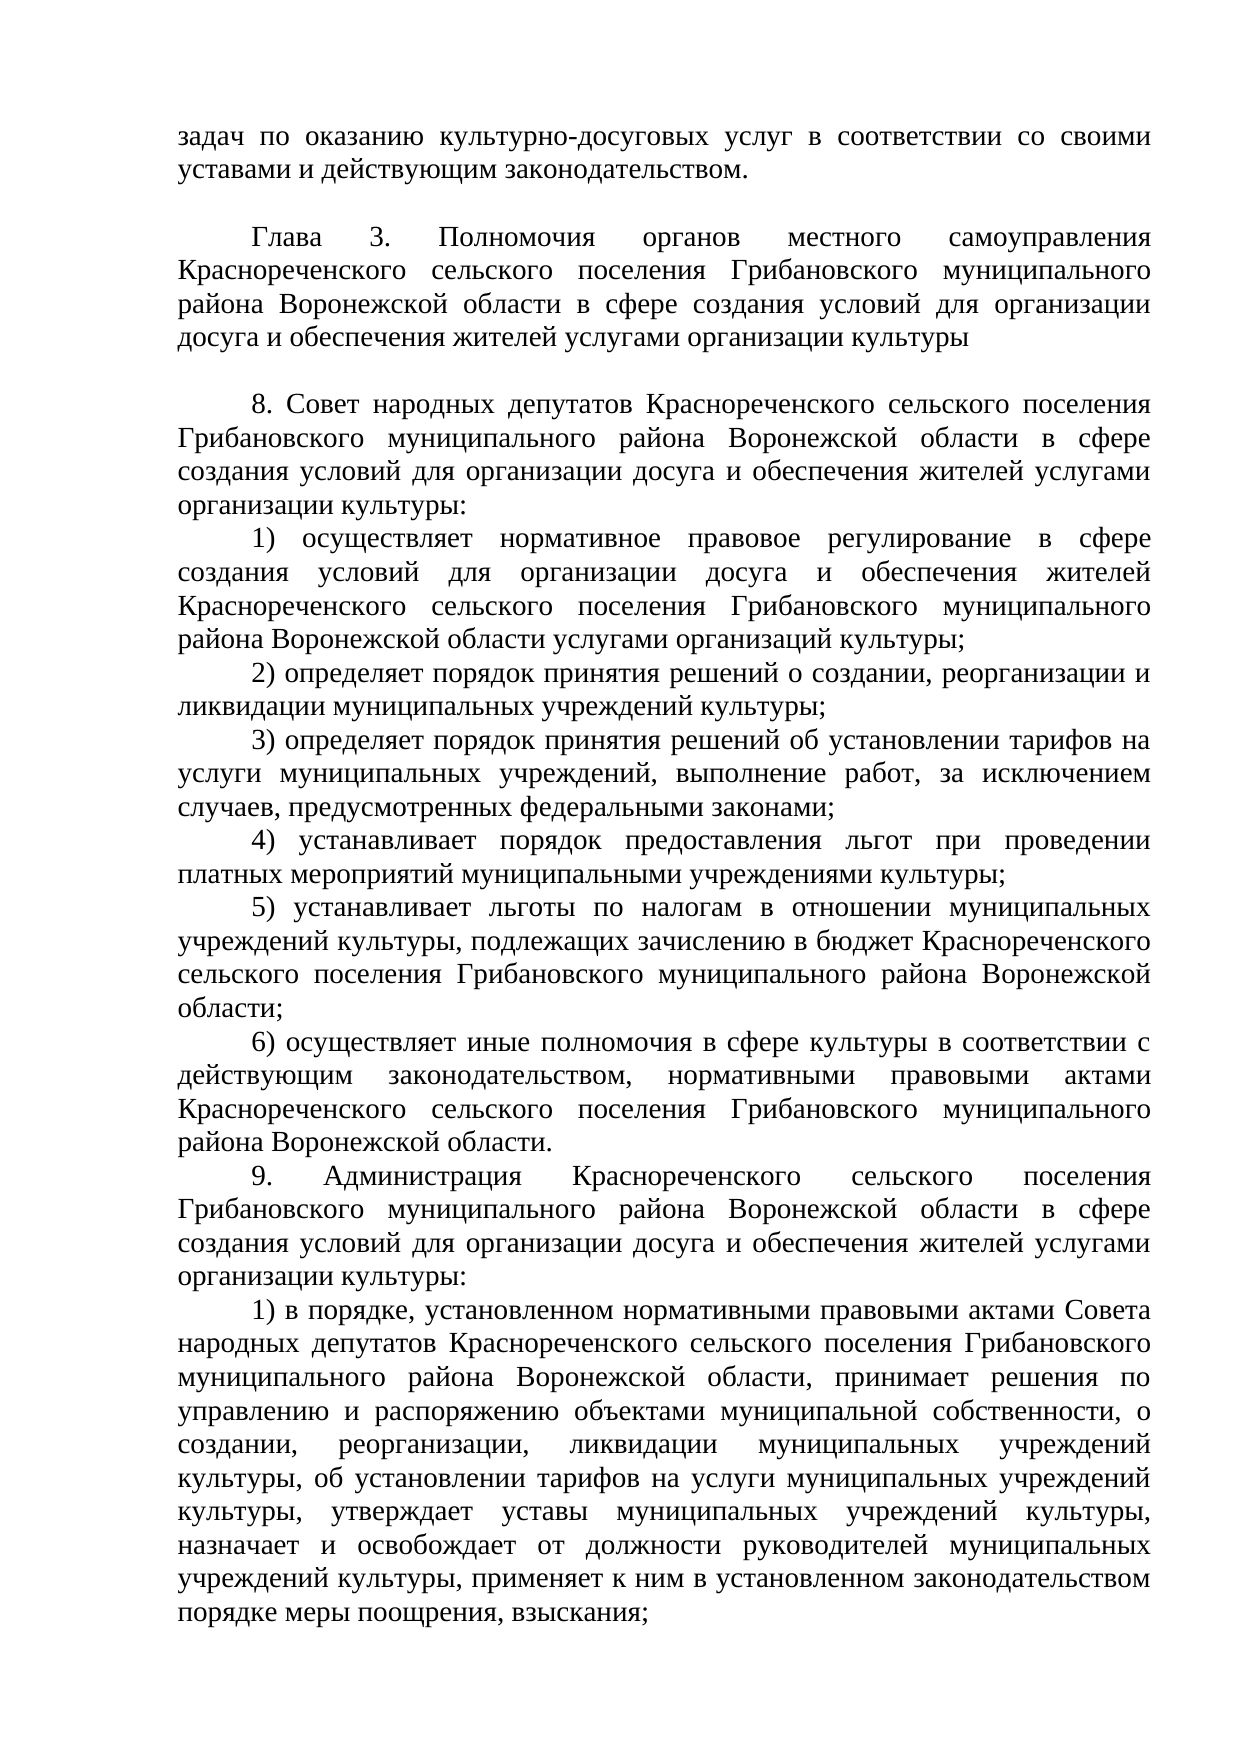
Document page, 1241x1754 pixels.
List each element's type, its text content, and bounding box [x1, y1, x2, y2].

text 1) осуществляет нормативное правовое регулирование в сфере создания условий для организации досуга и обеспечения жителей Краснореченского сельского поселения Грибановского муниципального района Воронежской области услугами организаций культуры; [177, 521, 1152, 655]
text 8. Совет народных депутатов Краснореченского сельского поселения Грибановского муниципального района Воронежской области в сфере создания условий для организации досуга и обеспечения жителей услугами организации культуры: [177, 386, 1152, 521]
text 1) в порядке, установленном нормативными правовыми актами Совета народных депутатов Краснореченского сельского поселения Грибановского муниципального района Воронежской области, принимает решения по управлению и распоряжению объектами муниципальной собственности, о создании, реорганизации, ликвидации муниципальных учреждений культуры, об установлении тарифов на услуги муниципальных учреждений культуры, утверждает уставы муниципальных учреждений культуры, назначает и освобождает от должности руководителей муниципальных учреждений культуры, применяет к ним в установленном законодательством порядке меры поощрения, взыскания; [177, 1292, 1152, 1627]
text 6) осуществляет иные полномочия в сфере культуры в соответствии с действующим законодательством, нормативными правовыми актами Краснореченского сельского поселения Грибановского муниципального района Воронежской области. [177, 1024, 1152, 1158]
text 9. Администрация Краснореченского сельского поселения Грибановского муниципального района Воронежской области в сфере создания условий для организации досуга и обеспечения жителей услугами организации культуры: [177, 1158, 1152, 1292]
text 5) устанавливает льготы по налогам в отношении муниципальных учреждений культуры, подлежащих зачислению в бюджет Краснореченского сельского поселения Грибановского муниципального района Воронежской области; [177, 889, 1152, 1024]
text 3) определяет порядок принятия решений об установлении тарифов на услуги муниципальных учреждений, выполнение работ, за исключением случаев, предусмотренных федеральными законами; [177, 722, 1152, 822]
text Глава 3. Полномочия органов местного самоуправления Краснореченского сельского поселения Грибановского муниципального района Воронежской области в сфере создания условий для организации досуга и обеспечения жителей услугами организации культуры [177, 219, 1152, 353]
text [177, 118, 1152, 185]
text 4) устанавливает порядок предоставления льгот при проведении платных мероприятий муниципальными учреждениями культуры; [177, 822, 1152, 889]
text 2) определяет порядок принятия решений о создании, реорганизации и ликвидации муниципальных учреждений культуры; [177, 655, 1152, 722]
